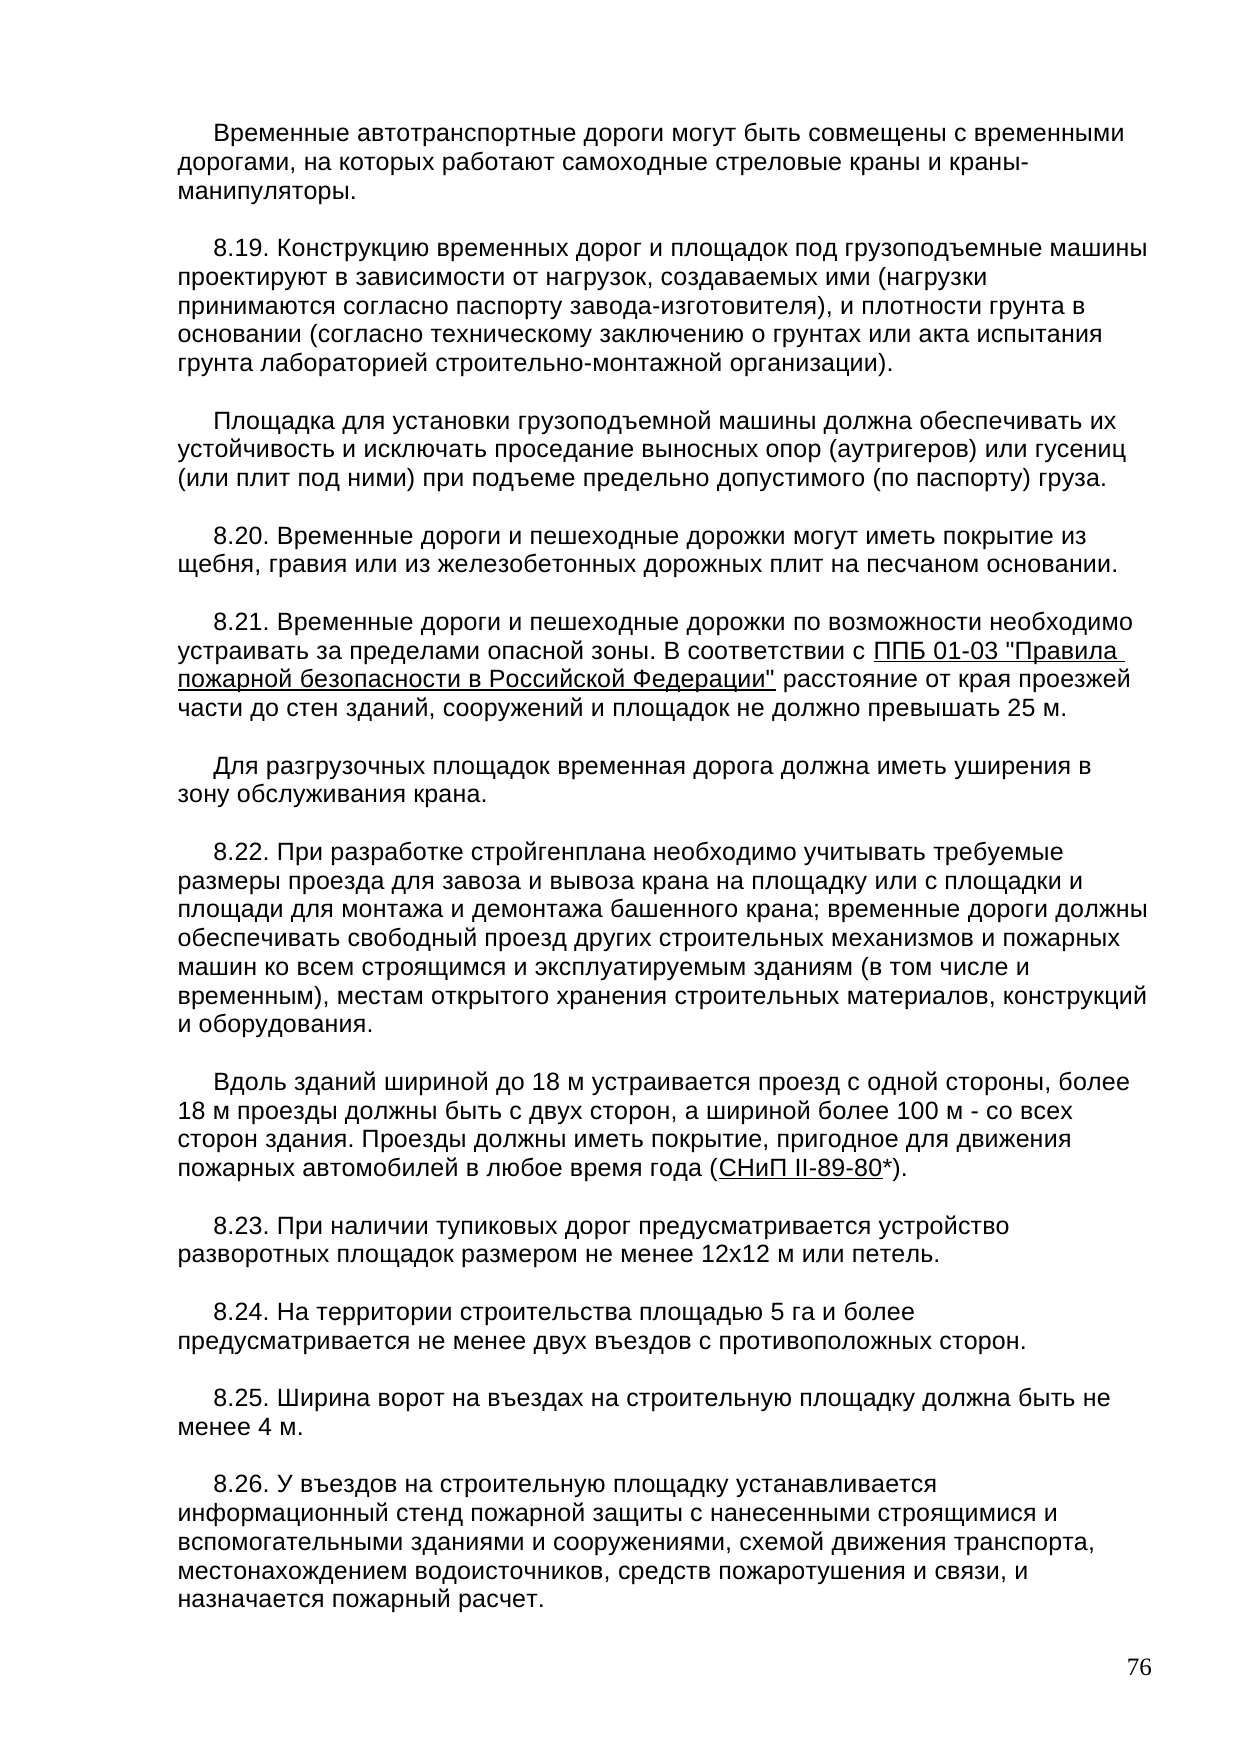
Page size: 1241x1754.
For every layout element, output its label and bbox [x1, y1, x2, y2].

text [177, 118, 1152, 1613]
